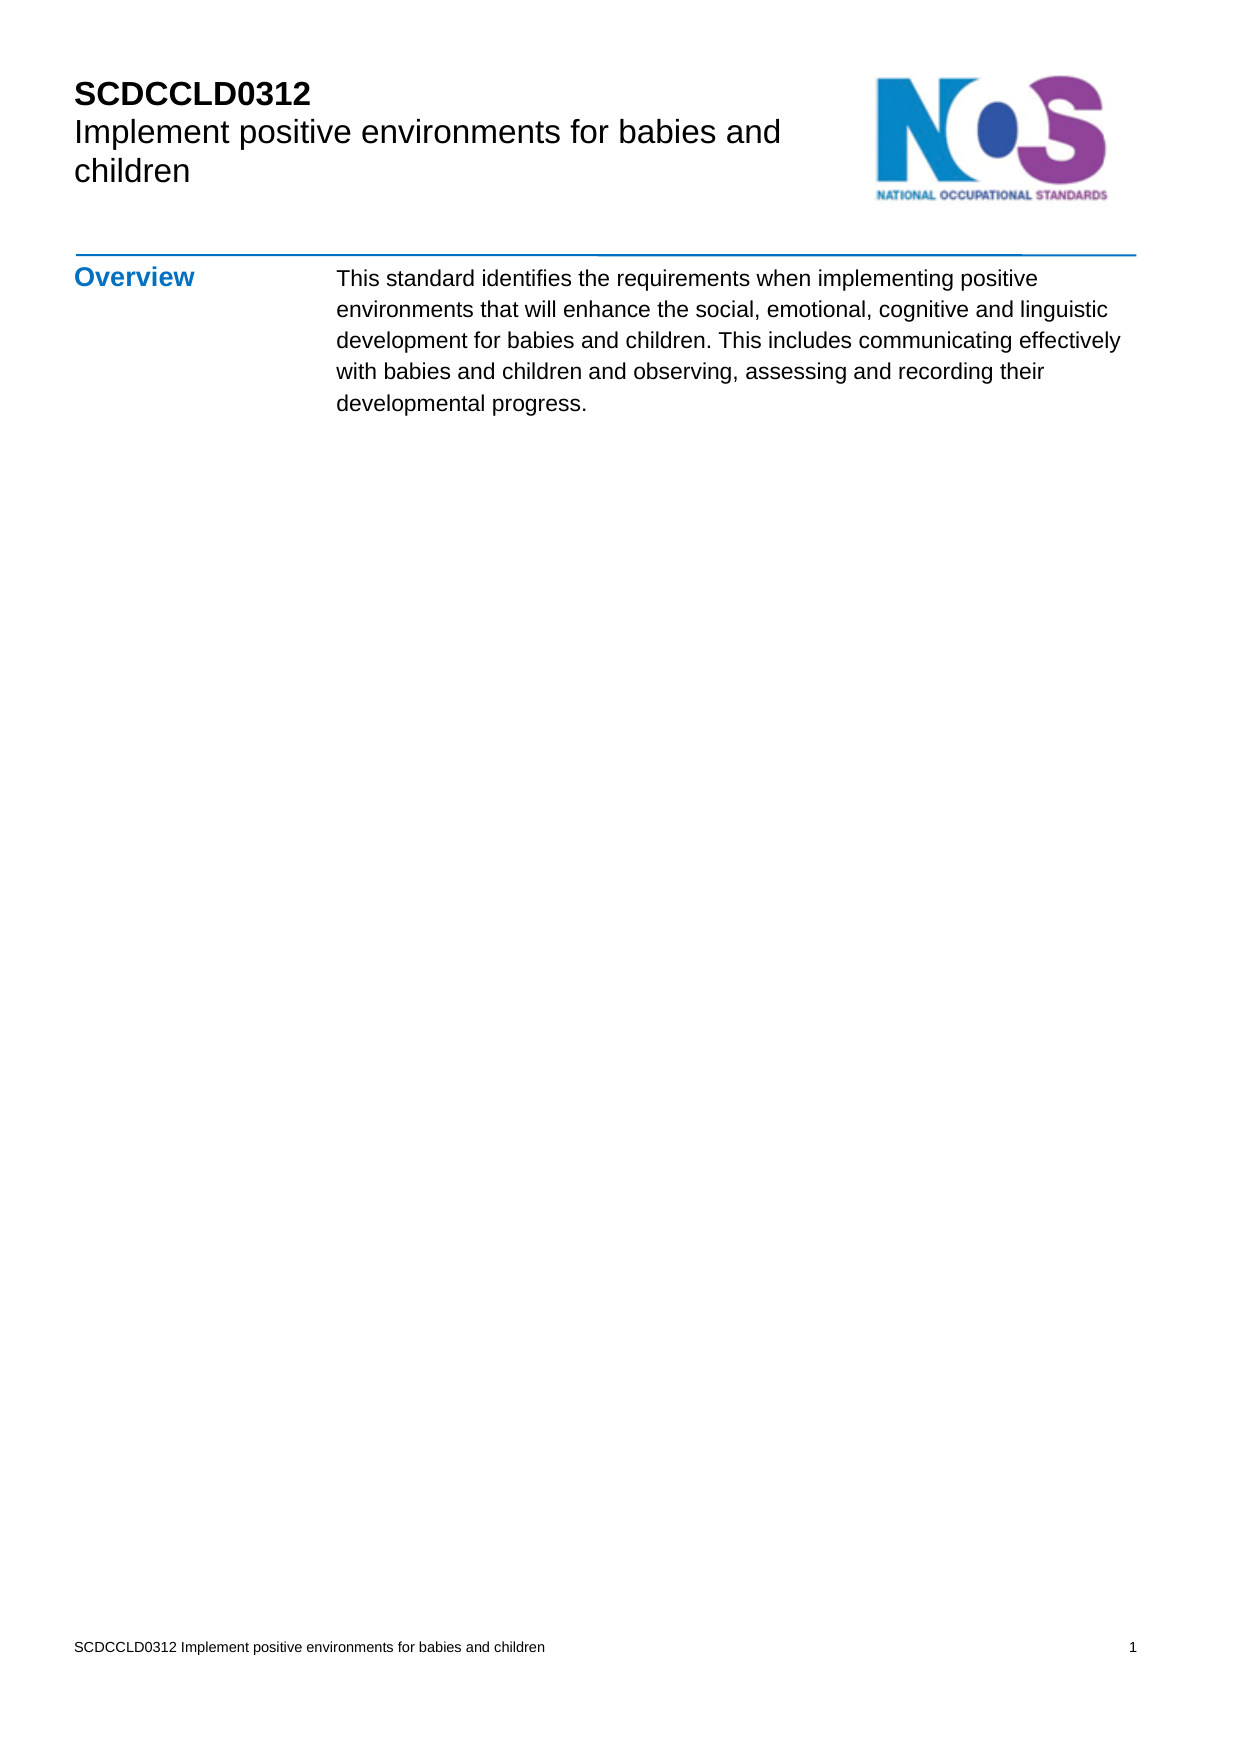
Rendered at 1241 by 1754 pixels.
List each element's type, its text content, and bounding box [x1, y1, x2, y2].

table_header This standard identifies the requirements when implementing positive environments that will enhance the social, emotional, cognitive and linguistic development for babies and children. This includes communicating effectively with babies and children and observing, assessing and recording their developmental progress. [325, 261, 1155, 480]
picture [871, 73, 1118, 209]
table_header Overview [63, 261, 325, 480]
